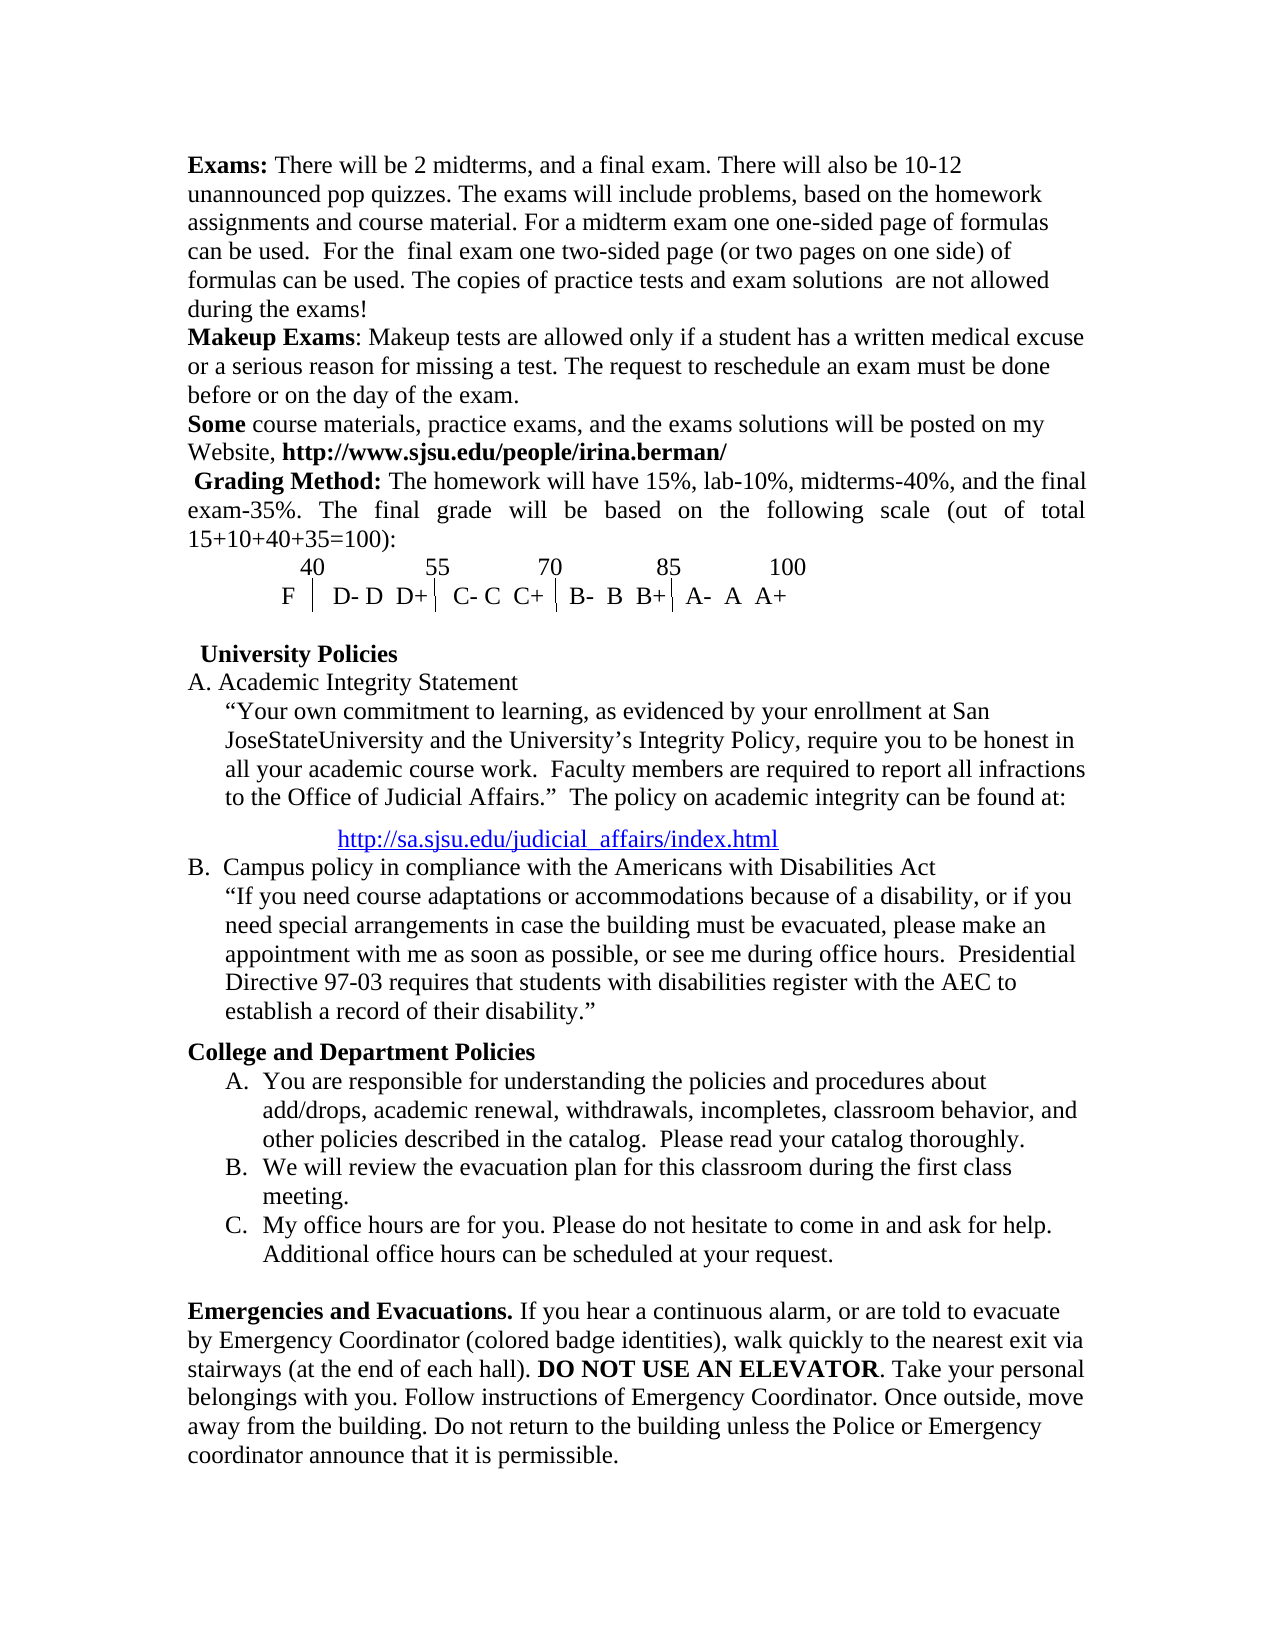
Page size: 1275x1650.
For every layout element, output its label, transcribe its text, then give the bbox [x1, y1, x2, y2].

text F D- D D+ C- C C+ B- B B+ A- A A+ [187, 581, 312, 610]
text http://sa.sjsu.edu/judicial_affairs/index.html [337, 824, 1087, 852]
text Some course materials, practice exams, and the exams solutions will be posted on my Website, http://www.sjsu.edu/people/irina.berman/ [187, 409, 1087, 466]
text B. Campus policy in compliance with the Americans with Disabilities Act [187, 852, 1087, 881]
text A. Academic Integrity Statement [187, 667, 1087, 696]
text Emergencies and Evacuations. If you hear a continuous alarm, or are told to evacuate by Emergency Coordinator (colored badge identities), walk quickly to the nearest exit via stairways (at the end of each hall). DO NOT USE AN ELEVATOR. Take your personal belongings with you. Follow instructions of Emergency Coordinator. Once outside, move away from the building. Do not return to the building unless the Police or Emergency coordinator announce that it is permissible. [187, 1296, 1087, 1469]
text Makeup Exams: Makeup tests are allowed only if a student has a written medical excuse or a serious reason for missing a test. The request to reschedule an exam must be done before or on the day of the exam. [187, 322, 1087, 409]
text Exams: There will be 2 midterms, and a final exam. There will also be 10-12 unannounced pop quizzes. The exams will include problems, based on the homework assignments and course material. For a midterm exam one one-sided page of formulas can be used. For the final exam one two-sided page (or two pages on one side) of formulas can be used. The copies of practice tests and exam solutions are not allowed during the exams! [187, 150, 1087, 322]
text Grading Method: The homework will have 15%, lab-10%, midterms-40%, and the final exam-35%. The final grade will be based on the following scale (out of total 15+10+40+35=100): [187, 466, 1087, 552]
text F D- D D+ C- C C+ B- B B+ A- A A+ [313, 581, 1087, 610]
text “Your own commitment to learning, as evidenced by your enrollment at and the University’s Integrity Policy, require you to be honest in all your academic course work. Faculty members are required to report all infractions to the Office of Judicial Affairs.” The policy on academic integrity can be found at: [225, 696, 1087, 811]
text University Policies [187, 639, 1087, 667]
list We will review the evacuation plan for this classroom during the first class meeting. [225, 1152, 1087, 1210]
text “If you need course adaptations or accommodations because of a disability, or if you need special arrangements in case the building must be evacuated, please make an appointment with me as soon as possible, or see me during office hours. Presidential Directive 97-03 requires that students with disabilities register with the AEC to establish a record of their disability.” [225, 881, 1087, 1025]
text College and Department Policies [187, 1037, 1087, 1066]
text 40 55 70 85 100 [187, 552, 1087, 581]
list My office hours are for you. Please do not hesitate to come in and ask for help. Additional office hours can be scheduled at your request. [225, 1210, 1087, 1267]
list You are responsible for understanding the policies and procedures about add/drops, academic renewal, withdrawals, incompletes, classroom behavior, and other policies described in the catalog. Please read your catalog thoroughly. [225, 1066, 1087, 1152]
